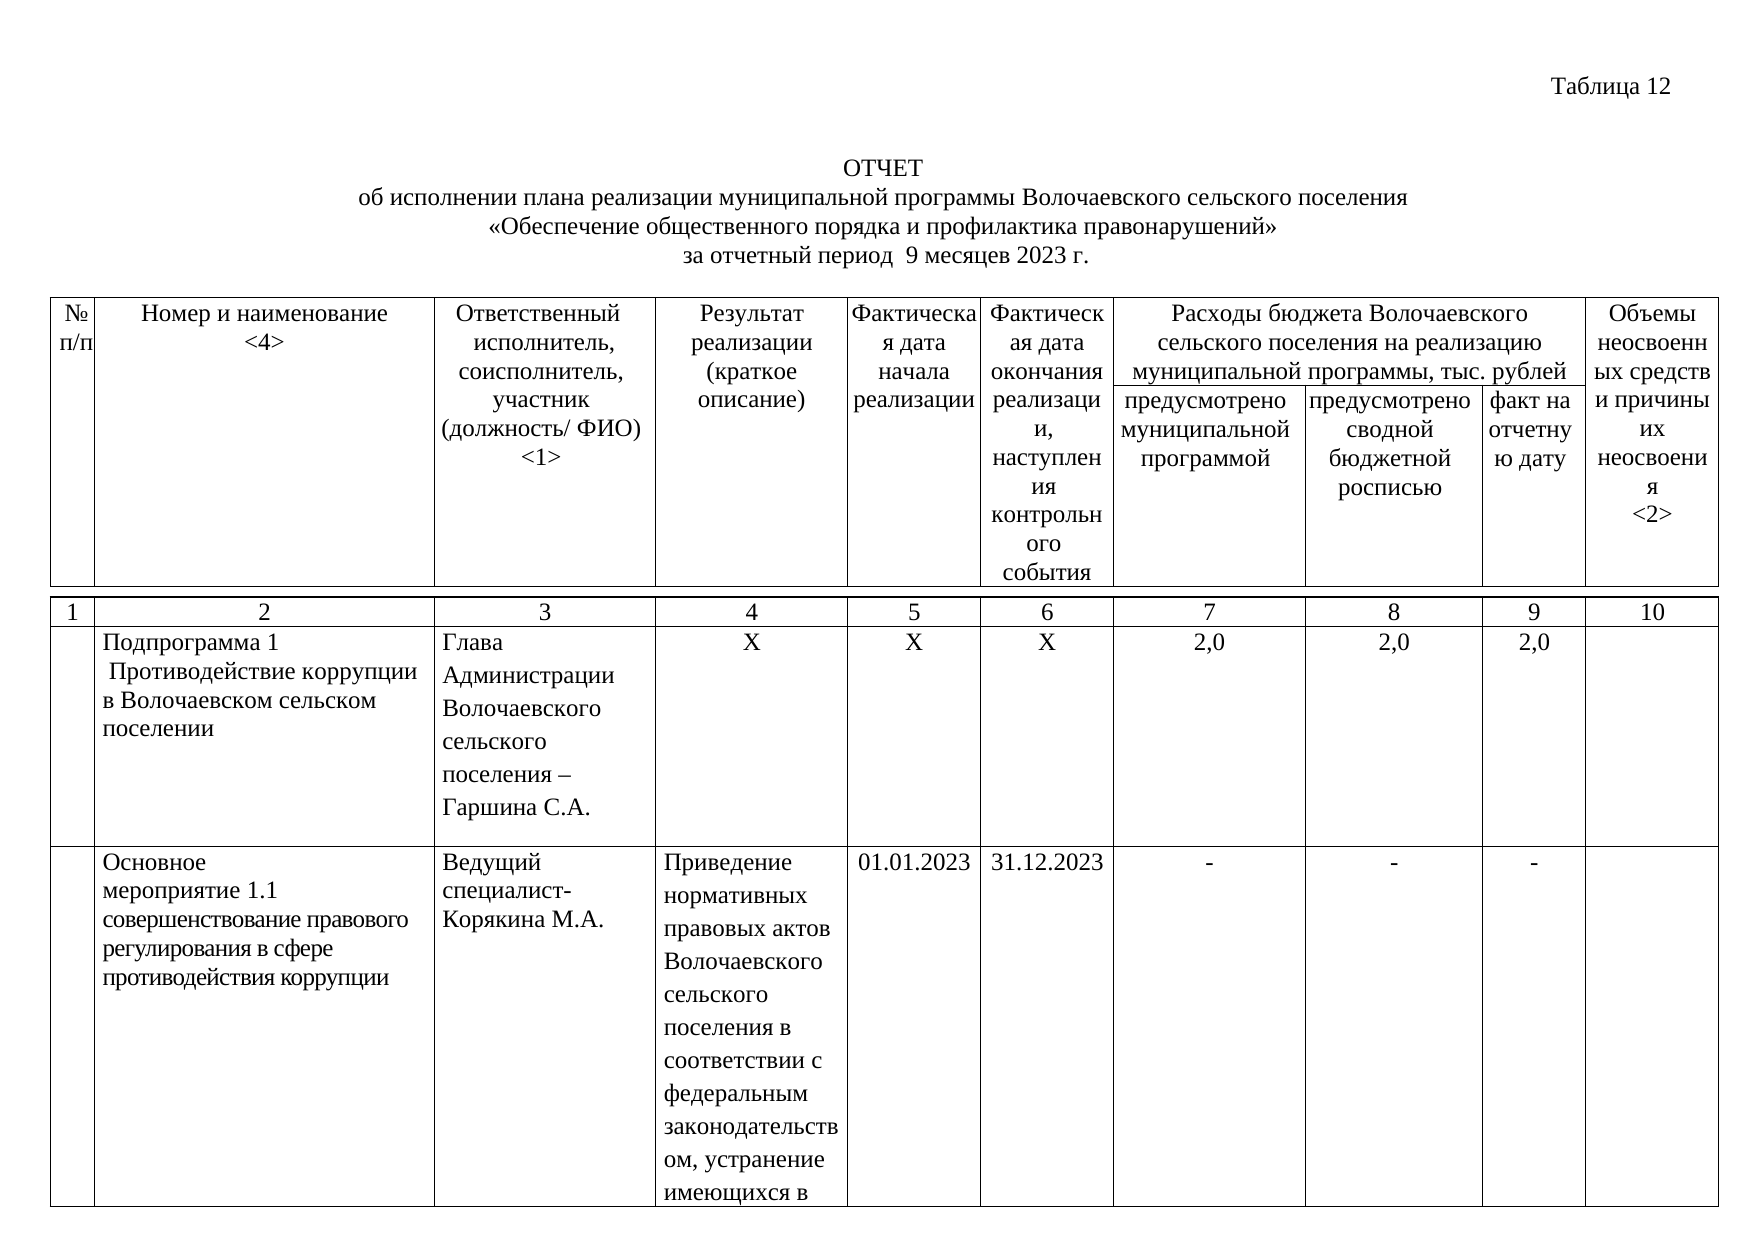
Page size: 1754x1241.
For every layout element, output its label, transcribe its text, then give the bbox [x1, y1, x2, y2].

text Таблица 12 [94, 71, 1671, 99]
table_header № п/п [51, 298, 94, 586]
table_header Результат реализации (краткое описание) [656, 298, 847, 586]
table_header 7 [1114, 598, 1305, 626]
table_header Номер и наименование <4> [95, 298, 434, 586]
table_header 3 [435, 598, 655, 626]
text ОТЧЕТ [94, 153, 1671, 182]
table_header 8 [1306, 598, 1482, 626]
table_header 5 [848, 598, 980, 626]
table_cell 01.01.2023 [848, 847, 980, 1206]
table_header 4 [656, 598, 847, 626]
table_cell - [1483, 847, 1585, 1206]
text об исполнении плана реализации муниципальной программы Волочаевского сельского поселения [94, 182, 1671, 211]
table_header Ответственный исполнитель, соисполнитель, участник (должность/ ФИО) <1> [435, 298, 655, 586]
table_cell 31.12.2023 [981, 847, 1113, 1206]
table_cell 2,0 [1483, 627, 1585, 846]
table_cell X [848, 627, 980, 846]
table_cell 2,0 [1114, 627, 1305, 846]
table_header 9 [1483, 598, 1585, 626]
table_cell [51, 847, 94, 1206]
table_header 2 [95, 598, 434, 626]
table_cell [1586, 627, 1718, 846]
text «Обеспечение общественного порядка и профилактика правонарушений» [94, 211, 1671, 240]
table_header Фактическая дата начала реализации [848, 298, 980, 586]
table_cell Глава Администрации Волочаевского сельского поселения – Гаршина С.А. [435, 627, 655, 846]
table_cell X [656, 627, 847, 846]
table_header Фактическая дата окончания реализации, наступления контрольного события [981, 298, 1113, 586]
table_cell предусмотрено муниципальной программой [1114, 386, 1305, 586]
text за отчетный период 9 месяцев 2023 г. [94, 240, 1671, 268]
table_cell - [1114, 847, 1305, 1206]
table_cell предусмотрено сводной бюджетной росписью [1306, 386, 1482, 586]
table_header Расходы бюджета Волочаевского сельского поселения на реализацию муниципальной программы, тыс. рублей [1114, 298, 1585, 384]
table_header Объемы неосвоенных средств и причины их неосвоения <2> [1586, 298, 1718, 586]
table_cell X [981, 627, 1113, 846]
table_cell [95, 847, 434, 1206]
table_cell [1586, 847, 1718, 1206]
table_cell факт на отчетную дату [1483, 386, 1585, 586]
table_header 6 [981, 598, 1113, 626]
table_cell 2,0 [1306, 627, 1482, 846]
table_cell Подпрограмма 1 Противодействие коррупции в Волочаевском сельском поселении [95, 627, 434, 846]
table_cell - [1306, 847, 1482, 1206]
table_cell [656, 847, 847, 1206]
table_header 10 [1586, 598, 1718, 626]
table_header 1 [51, 598, 94, 626]
table_cell [51, 627, 94, 846]
table_cell Ведущий специалист- Корякина М.А. [435, 847, 655, 1206]
